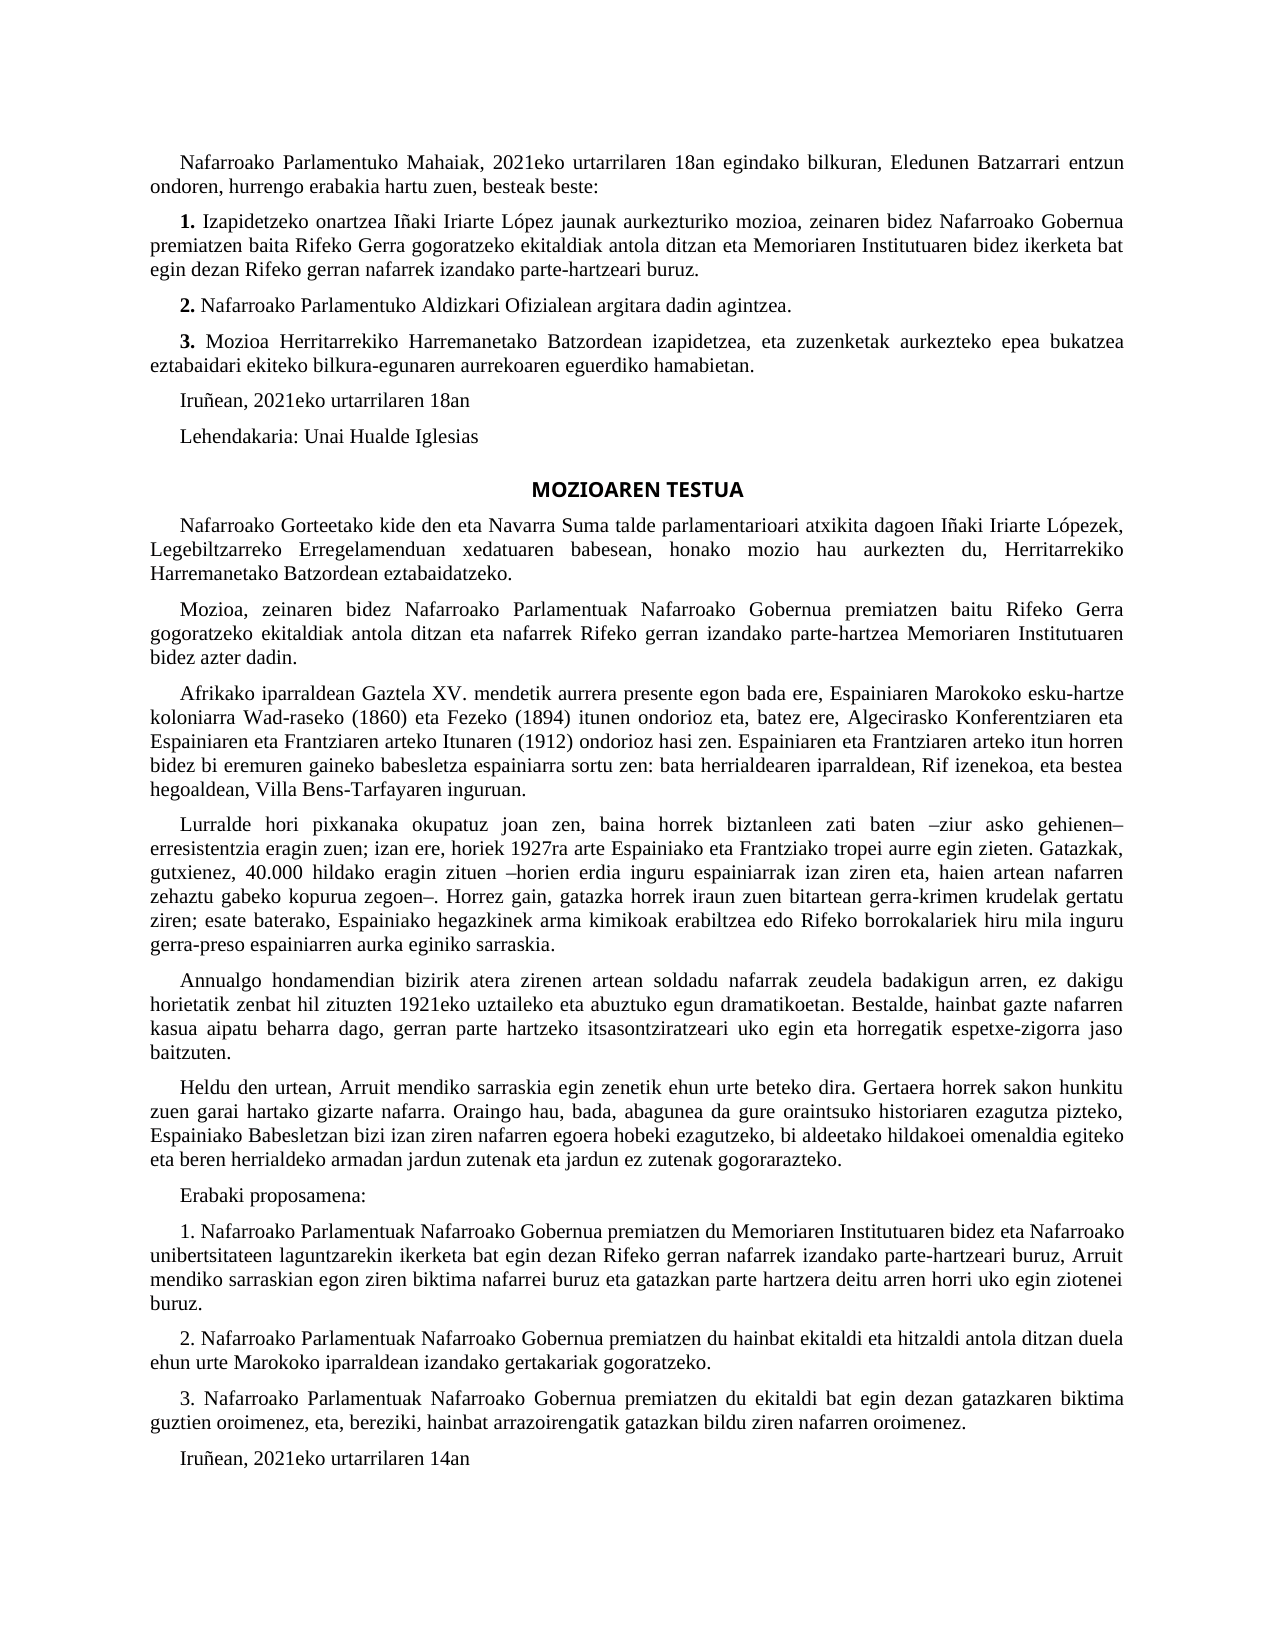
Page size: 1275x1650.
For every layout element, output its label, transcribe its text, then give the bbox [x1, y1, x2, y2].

text Annualgo hondamendian bizirik atera zirenen artean soldadu nafarrak zeudela badakigun arren, ez dakigu horietatik zenbat hil zituzten 1921eko uztaileko eta abuztuko egun dramatikoetan. Bestalde, hainbat gazte nafarren kasua aipatu beharra dago, gerran parte hartzeko itsasontziratzeari uko egin eta horregatik espetxe-zigorra jaso baitzuten. [150, 968, 1125, 1064]
text 1. Izapidetzeko onartzea Iñaki Iriarte López jaunak aurkezturiko mozioa, zeinaren bidez Nafarroako Gobernua premiatzen baita Rifeko Gerra gogoratzeko ekitaldiak antola ditzan eta Memoriaren Institutuaren bidez ikerketa bat egin dezan Rifeko gerran nafarrek izandako parte-hartzeari buruz. [150, 210, 1125, 282]
text Lurralde hori pixkanaka okupatuz joan zen, baina horrek biztanleen zati baten –ziur asko gehienen– erresistentzia eragin zuen; izan ere, horiek 1927ra arte Espainiako eta Frantziako tropei aurre egin zieten. Gatazkak, gutxienez, 40.000 hildako eragin zituen –horien erdia inguru espainiarrak izan ziren eta, haien artean nafarren zehaztu gabeko kopurua zegoen–. Horrez gain, gatazka horrek iraun zuen bitartean gerra-krimen krudelak gertatu ziren; esate baterako, Espainiako hegazkinek arma kimikoak erabiltzea edo Rifeko borrokalariek hiru mila inguru gerra-preso espainiarren aurka eginiko sarraskia. [150, 812, 1125, 956]
text Iruñean, 2021eko urtarrilaren 14an [150, 1446, 1125, 1470]
text Erabaki proposamena: [150, 1183, 1125, 1207]
text 2. Nafarroako Parlamentuak Nafarroako Gobernua premiatzen du hainbat ekitaldi eta hitzaldi antola ditzan duela ehun urte Marokoko iparraldean izandako gertakariak gogoratzeko. [150, 1327, 1125, 1374]
text Nafarroako Gorteetako kide den eta Navarra Suma talde parlamentarioari atxikita dagoen Iñaki Iriarte Lópezek, Legebiltzarreko Erregelamenduan xedatuaren babesean, honako mozio hau aurkezten du, Herritarrekiko Harremanetako Batzordean eztabaidatzeko. [150, 514, 1125, 586]
text Afrikako iparraldean Gaztela XV. mendetik aurrera presente egon bada ere, Espainiaren Marokoko esku-hartze koloniarra Wad-raseko (1860) eta Fezeko (1894) itunen ondorioz eta, batez ere, Algecirasko Konferentziaren eta Espainiaren eta Frantziaren arteko Itunaren (1912) ondorioz hasi zen. Espainiaren eta Frantziaren arteko itun horren bidez bi eremuren gaineko babesletza espainiarra sortu zen: bata herrialdearen iparraldean, Rif izenekoa, eta bestea hegoaldean, Villa Bens-Tarfayaren inguruan. [150, 681, 1125, 801]
text 2. Nafarroako Parlamentuko Aldizkari Ofizialean argitara dadin agintzea. [150, 293, 1125, 317]
text 1. Nafarroako Parlamentuak Nafarroako Gobernua premiatzen du Memoriaren Institutuaren bidez eta Nafarroako unibertsitateen laguntzarekin ikerketa bat egin dezan Rifeko gerran nafarrek izandako parte-hartzeari buruz, Arruit mendiko sarraskian egon ziren biktima nafarrei buruz eta gatazkan parte hartzera deitu arren horri uko egin ziotenei buruz. [150, 1219, 1125, 1315]
text Lehendakaria: Unai Hualde Iglesias [150, 424, 1125, 448]
text Nafarroako Parlamentuko Mahaiak, 2021eko urtarrilaren 18an egindako bilkuran, Eledunen Batzarrari entzun ondoren, hurrengo erabakia hartu zuen, besteak beste: [150, 150, 1125, 198]
text Heldu den urtean, Arruit mendiko sarraskia egin zenetik ehun urte beteko dira. Gertaera horrek sakon hunkitu zuen garai hartako gizarte nafarra. Oraingo hau, bada, abagunea da gure oraintsuko historiaren ezagutza pizteko, Espainiako Babesletzan bizi izan ziren nafarren egoera hobeki ezagutzeko, bi aldeetako hildakoei omenaldia egiteko eta beren herrialdeko armadan jardun zutenak eta jardun ez zutenak gogorarazteko. [150, 1076, 1125, 1171]
text 3. Nafarroako Parlamentuak Nafarroako Gobernua premiatzen du ekitaldi bat egin dezan gatazkaren biktima guztien oroimenez, eta, bereziki, hainbat arrazoirengatik gatazkan bildu ziren nafarren oroimenez. [150, 1386, 1125, 1434]
text MOZIOAREN TESTUA [150, 478, 1125, 502]
text 3. Mozioa Herritarrekiko Harremanetako Batzordean izapidetzea, eta zuzenketak aurkezteko epea bukatzea eztabaidari ekiteko bilkura-egunaren aurrekoaren eguerdiko hamabietan. [150, 329, 1125, 377]
text Mozioa, zeinaren bidez Nafarroako Parlamentuak Nafarroako Gobernua premiatzen baitu Rifeko Gerra gogoratzeko ekitaldiak antola ditzan eta nafarrek Rifeko gerran izandako parte-hartzea Memoriaren Institutuaren bidez azter dadin. [150, 597, 1125, 669]
text Iruñean, 2021eko urtarrilaren 18an [150, 389, 1125, 413]
